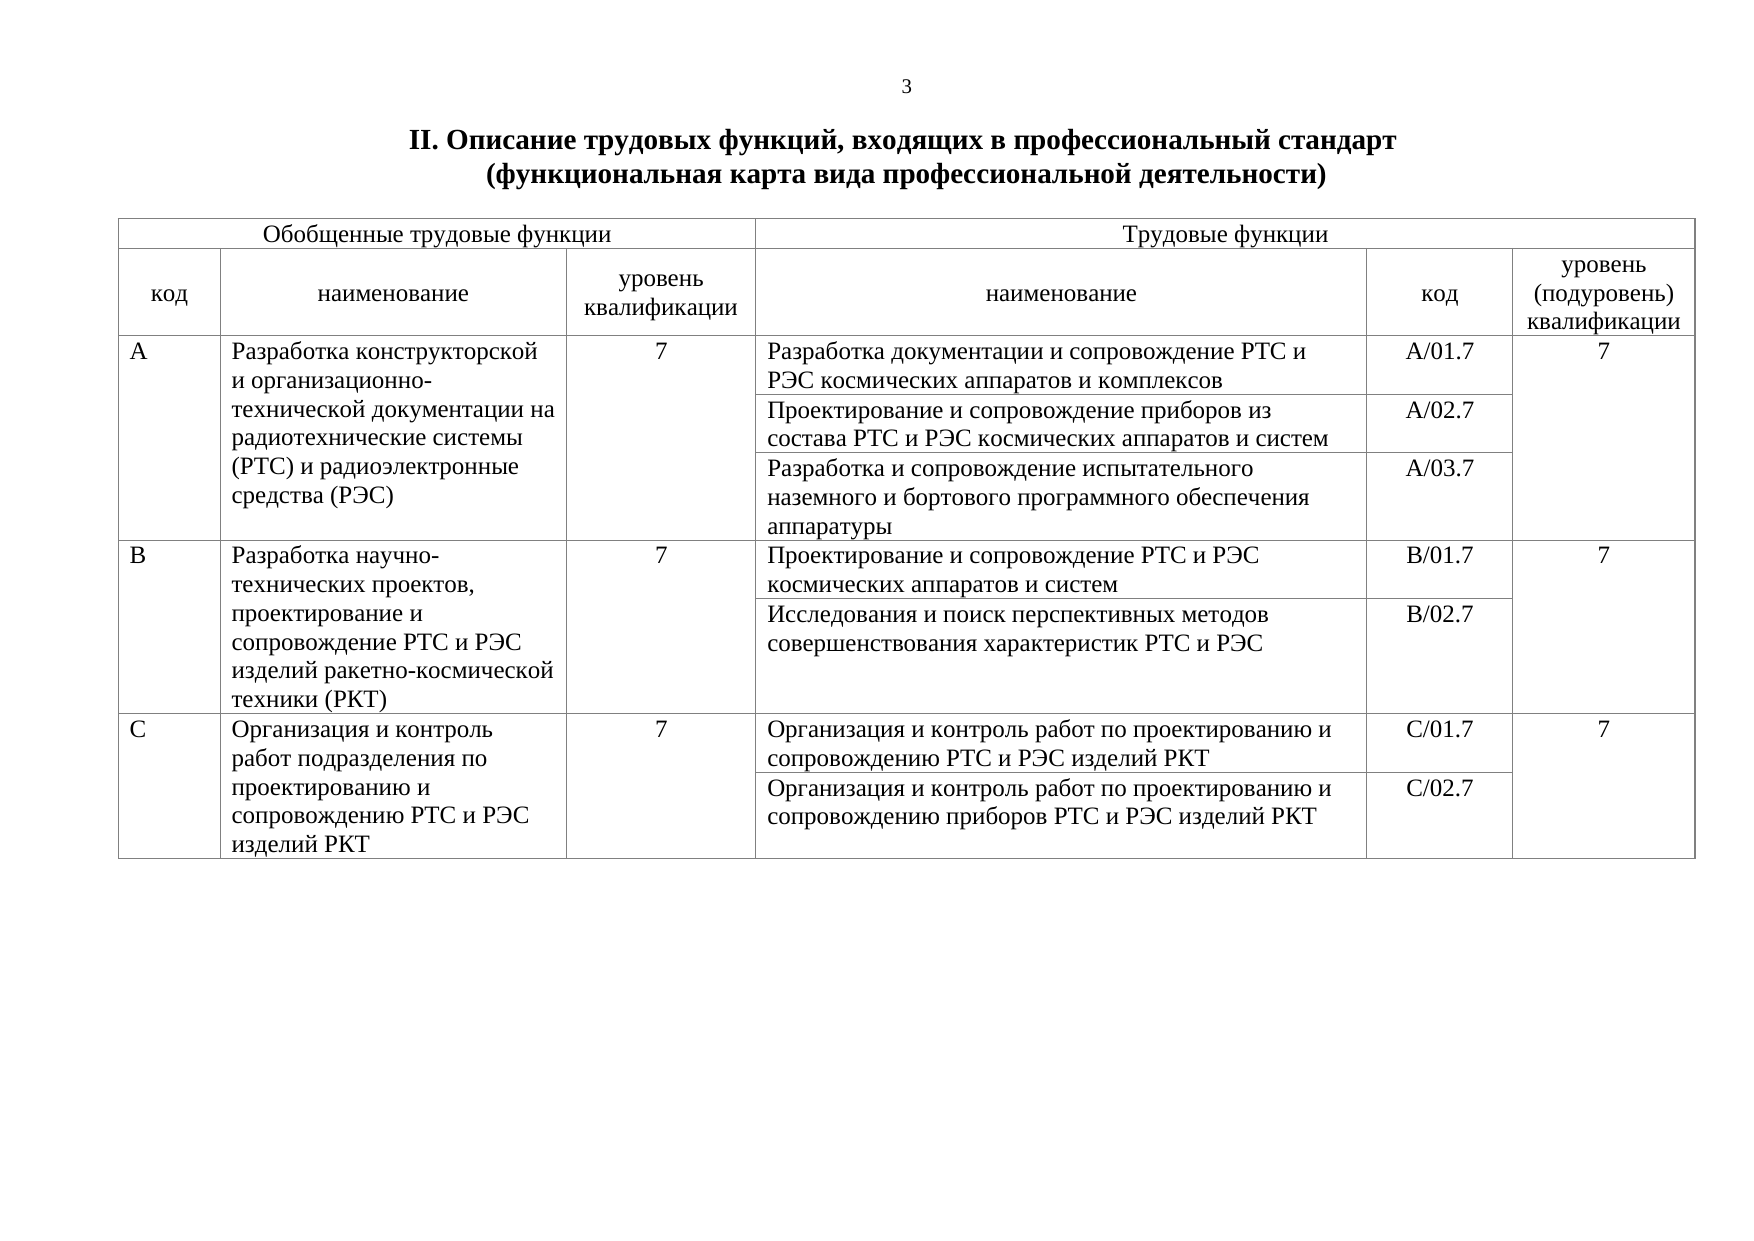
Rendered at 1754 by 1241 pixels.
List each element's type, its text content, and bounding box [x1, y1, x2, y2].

table_cell C/02.7 [1367, 773, 1512, 858]
table_cell Проектирование и сопровождение приборов из состава РТС и РЭС космических аппаратов и систем [756, 395, 1366, 452]
table_cell Разработка конструкторской и организационно-технической документации на радиотехнические системы (РТС) и радиоэлектронные средства (РЭС) [221, 336, 566, 539]
table_cell A/02.7 [1367, 395, 1512, 452]
table_cell наименование [756, 249, 1366, 335]
table_cell B/01.7 [1367, 541, 1512, 598]
table_cell 7 [567, 714, 755, 858]
table_cell 7 [567, 541, 755, 713]
table_cell 7 [1513, 714, 1694, 858]
table_cell Организация и контроль работ по проектированию и сопровождению РТС и РЭС изделий РКТ [756, 714, 1366, 772]
table_cell B/02.7 [1367, 599, 1512, 713]
text II. Описание трудовых функций, входящих в профессиональный стандарт (функциональная карта вида профессиональной деятельности) [118, 122, 1695, 189]
table_cell A/01.7 [1367, 336, 1512, 394]
table_cell Разработка документации и сопровождение РТС и РЭС космических аппаратов и комплексов [756, 336, 1366, 394]
table_cell Исследования и поиск перспективных методов совершенствования характеристик РТС и РЭС [756, 599, 1366, 713]
table_cell C [119, 714, 220, 858]
table_cell Разработка и сопровождение испытательного наземного и бортового программного обеспечения аппаратуры [756, 453, 1366, 539]
table_cell код [1367, 249, 1512, 335]
table_cell уровень квалификации [567, 249, 755, 335]
table_header Обобщенные трудовые функции [119, 219, 755, 248]
table_cell уровень (подуровень) квалификации [1513, 249, 1694, 335]
table_cell B [119, 541, 220, 713]
table_cell Разработка научно-технических проектов, проектирование и сопровождение РТС и РЭС изделий ракетно-космической техники (РКТ) [221, 541, 566, 713]
table_cell A [119, 336, 220, 539]
table_cell наименование [221, 249, 566, 335]
table_cell Проектирование и сопровождение РТС и РЭС космических аппаратов и систем [756, 541, 1366, 598]
table_cell Организация и контроль работ по проектированию и сопровождению приборов РТС и РЭС изделий РКТ [756, 773, 1366, 858]
table_cell C/01.7 [1367, 714, 1512, 772]
table_cell код [119, 249, 220, 335]
table_cell 7 [567, 336, 755, 539]
table_cell 7 [1513, 541, 1694, 713]
table_cell A/03.7 [1367, 453, 1512, 539]
table_cell Организация и контроль работ подразделения по проектированию и сопровождению РТС и РЭС изделий РКТ [221, 714, 566, 858]
table_header Трудовые функции [756, 219, 1694, 248]
table_cell 7 [1513, 336, 1694, 539]
